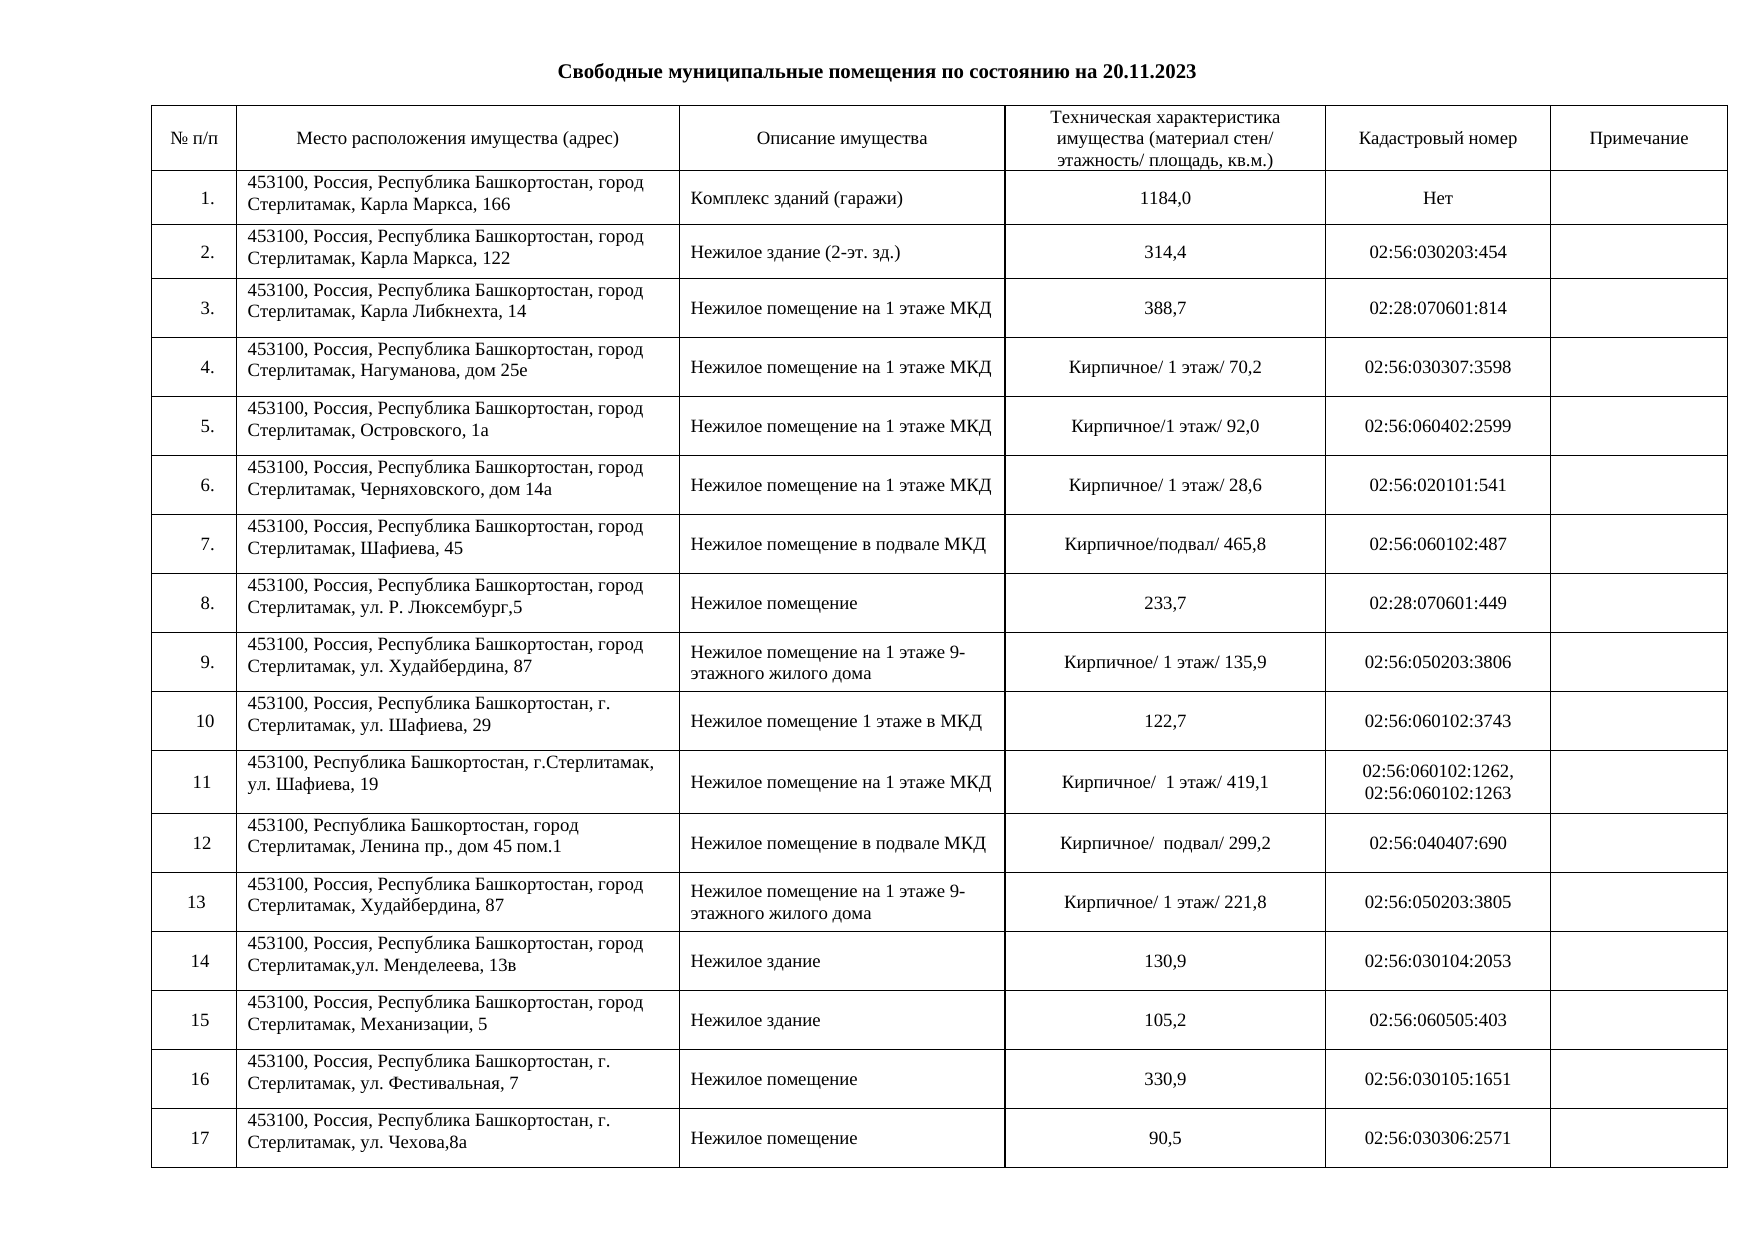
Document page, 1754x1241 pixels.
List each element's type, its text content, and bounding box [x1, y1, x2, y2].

table_cell Нежилое помещение на 1 этаже МКД [680, 456, 1004, 514]
table_cell 453100, Россия, Республика Башкортостан, г. Стерлитамак, ул. Шафиева, 29 [237, 692, 679, 750]
table_cell Нет [1326, 171, 1550, 224]
table_cell [1551, 873, 1727, 931]
table_cell 02:56:030307:3598 [1326, 338, 1550, 396]
table_cell 02:56:030105:1651 [1326, 1050, 1550, 1108]
table_cell [1551, 692, 1727, 750]
table_cell 330,9 [1006, 1050, 1325, 1108]
table_cell Нежилое помещение [680, 574, 1004, 632]
table_cell 453100, Россия, Республика Башкортостан, город Стерлитамак, ул. Р. Люксембург,5 [237, 574, 679, 632]
table_cell 02:56:020101:541 [1326, 456, 1550, 514]
table_cell 453100, Россия, Республика Башкортостан, город Стерлитамак,ул. Менделеева, 13в [237, 932, 679, 990]
table_cell 02:56:050203:3806 [1326, 633, 1550, 691]
table_cell 10 [152, 692, 236, 750]
table_cell [1551, 1109, 1727, 1167]
table_cell [1551, 225, 1727, 278]
table_cell 453100, Россия, Республика Башкортостан, город Стерлитамак, Черняховского, дом 14а [237, 456, 679, 514]
table_cell 453100, Россия, Республика Башкортостан, г. Стерлитамак, ул. Чехова,8а [237, 1109, 679, 1167]
table_cell 453100, Россия, Республика Башкортостан, город Стерлитамак, Нагуманова, дом 25е [237, 338, 679, 396]
table_cell Нежилое помещение на 1 этаже МКД [680, 279, 1004, 337]
table_cell Нежилое помещение на 1 этаже МКД [680, 338, 1004, 396]
table_cell [152, 633, 236, 691]
table_cell 11 [152, 751, 236, 813]
table_cell 13 [152, 873, 236, 931]
table_cell [1551, 279, 1727, 337]
table_cell 453100, Россия, Республика Башкортостан, город Стерлитамак, ул. Худайбердина, 87 [237, 633, 679, 691]
table_cell 453100, Россия, Республика Башкортостан, город Стерлитамак, Островского, 1а [237, 397, 679, 455]
table_cell 02:56:040407:690 [1326, 814, 1550, 872]
table_cell 14 [152, 932, 236, 990]
table_cell Кирпичное/ 1 этаж/ 419,1 [1006, 751, 1325, 813]
table_cell [152, 397, 236, 455]
table_cell [1551, 633, 1727, 691]
table_cell Кирпичное/ 1 этаж/ 221,8 [1006, 873, 1325, 931]
table_cell 314,4 [1006, 225, 1325, 278]
table_cell 453100, Россия, Республика Башкортостан, город Стерлитамак, Механизации, 5 [237, 991, 679, 1049]
table_cell 90,5 [1006, 1109, 1325, 1167]
table_cell 453100, Россия, Республика Башкортостан, город Стерлитамак, Худайбердина, 87 [237, 873, 679, 931]
table_cell 02:56:030203:454 [1326, 225, 1550, 278]
table_cell [1551, 1050, 1727, 1108]
table_header Кадастровый номер [1326, 106, 1550, 170]
table_cell 388,7 [1006, 279, 1325, 337]
table_cell Кирпичное/1 этаж/ 92,0 [1006, 397, 1325, 455]
table_cell Комплекс зданий (гаражи) [680, 171, 1004, 224]
table_cell 453100, Россия, Республика Башкортостан, город Стерлитамак, Карла Маркса, 166 [237, 171, 679, 224]
table_cell Кирпичное/ подвал/ 299,2 [1006, 814, 1325, 872]
table_header № п/п [152, 106, 236, 170]
table_header Техническая характеристика имущества (материал стен/ этажность/ площадь, кв.м.) [1006, 106, 1325, 170]
table_cell 453100, Россия, Республика Башкортостан, город Стерлитамак, Карла Либкнехта, 14 [237, 279, 679, 337]
table_cell 02:56:050203:3805 [1326, 873, 1550, 931]
table_cell [1551, 338, 1727, 396]
table_cell 453100, Республика Башкортостан, г.Стерлитамак, ул. Шафиева, 19 [237, 751, 679, 813]
table_cell 17 [152, 1109, 236, 1167]
table_cell [152, 574, 236, 632]
table_cell 02:56:060402:2599 [1326, 397, 1550, 455]
table_cell [1551, 751, 1727, 813]
table_cell 16 [152, 1050, 236, 1108]
table_cell [1551, 814, 1727, 872]
table_cell Нежилое помещение в подвале МКД [680, 814, 1004, 872]
table_cell 233,7 [1006, 574, 1325, 632]
table_cell Кирпичное/ 1 этаж/ 135,9 [1006, 633, 1325, 691]
table_cell Нежилое помещение на 1 этаже МКД [680, 751, 1004, 813]
table_cell Нежилое помещение на 1 этаже 9-этажного жилого дома [680, 873, 1004, 931]
table_cell 02:56:060102:3743 [1326, 692, 1550, 750]
table_cell Кирпичное/подвал/ 465,8 [1006, 515, 1325, 573]
table_cell 15 [152, 991, 236, 1049]
text Свободные муниципальные помещения по состоянию на 20.11.2023 [118, 59, 1636, 83]
table_cell 02:56:060505:403 [1326, 991, 1550, 1049]
table_cell 453100, Республика Башкортостан, город Стерлитамак, Ленина пр., дом 45 пом.1 [237, 814, 679, 872]
table_cell [152, 456, 236, 514]
table_cell 453100, Россия, Республика Башкортостан, город Стерлитамак, Шафиева, 45 [237, 515, 679, 573]
table_cell 453100, Россия, Республика Башкортостан, г. Стерлитамак, ул. Фестивальная, 7 [237, 1050, 679, 1108]
table_cell [1551, 932, 1727, 990]
table_cell 02:56:030104:2053 [1326, 932, 1550, 990]
table_cell Кирпичное/ 1 этаж/ 70,2 [1006, 338, 1325, 396]
table_header Место расположения имущества (адрес) [237, 106, 679, 170]
table_cell Нежилое помещение на 1 этаже 9-этажного жилого дома [680, 633, 1004, 691]
table_header Описание имущества [680, 106, 1004, 170]
table_cell [1551, 574, 1727, 632]
table_cell 453100, Россия, Республика Башкортостан, город Стерлитамак, Карла Маркса, 122 [237, 225, 679, 278]
table_cell 02:56:030306:2571 [1326, 1109, 1550, 1167]
table_cell [1551, 171, 1727, 224]
table_cell [1551, 397, 1727, 455]
table_cell [152, 171, 236, 224]
table_cell 02:28:070601:814 [1326, 279, 1550, 337]
table_cell 02:28:070601:449 [1326, 574, 1550, 632]
table_cell 1184,0 [1006, 171, 1325, 224]
table_cell [1551, 456, 1727, 514]
table_cell [152, 279, 236, 337]
table_cell Нежилое здание [680, 991, 1004, 1049]
table_cell Нежилое здание (2-эт. зд.) [680, 225, 1004, 278]
table_cell 130,9 [1006, 932, 1325, 990]
table_cell 02:56:060102:1262, 02:56:060102:1263 [1326, 751, 1550, 813]
table_cell Нежилое помещение 1 этаже в МКД [680, 692, 1004, 750]
table_cell [152, 225, 236, 278]
table_cell [1551, 515, 1727, 573]
table_cell Нежилое здание [680, 932, 1004, 990]
table_cell Нежилое помещение на 1 этаже МКД [680, 397, 1004, 455]
table_cell 02:56:060102:487 [1326, 515, 1550, 573]
table_cell 105,2 [1006, 991, 1325, 1049]
table_cell Нежилое помещение [680, 1050, 1004, 1108]
table_cell [152, 515, 236, 573]
table_cell Нежилое помещение в подвале МКД [680, 515, 1004, 573]
table_cell [152, 338, 236, 396]
table_cell Нежилое помещение [680, 1109, 1004, 1167]
table_cell [1551, 991, 1727, 1049]
table_cell Кирпичное/ 1 этаж/ 28,6 [1006, 456, 1325, 514]
table_cell 12 [152, 814, 236, 872]
table_cell 122,7 [1006, 692, 1325, 750]
table_header Примечание [1551, 106, 1727, 170]
